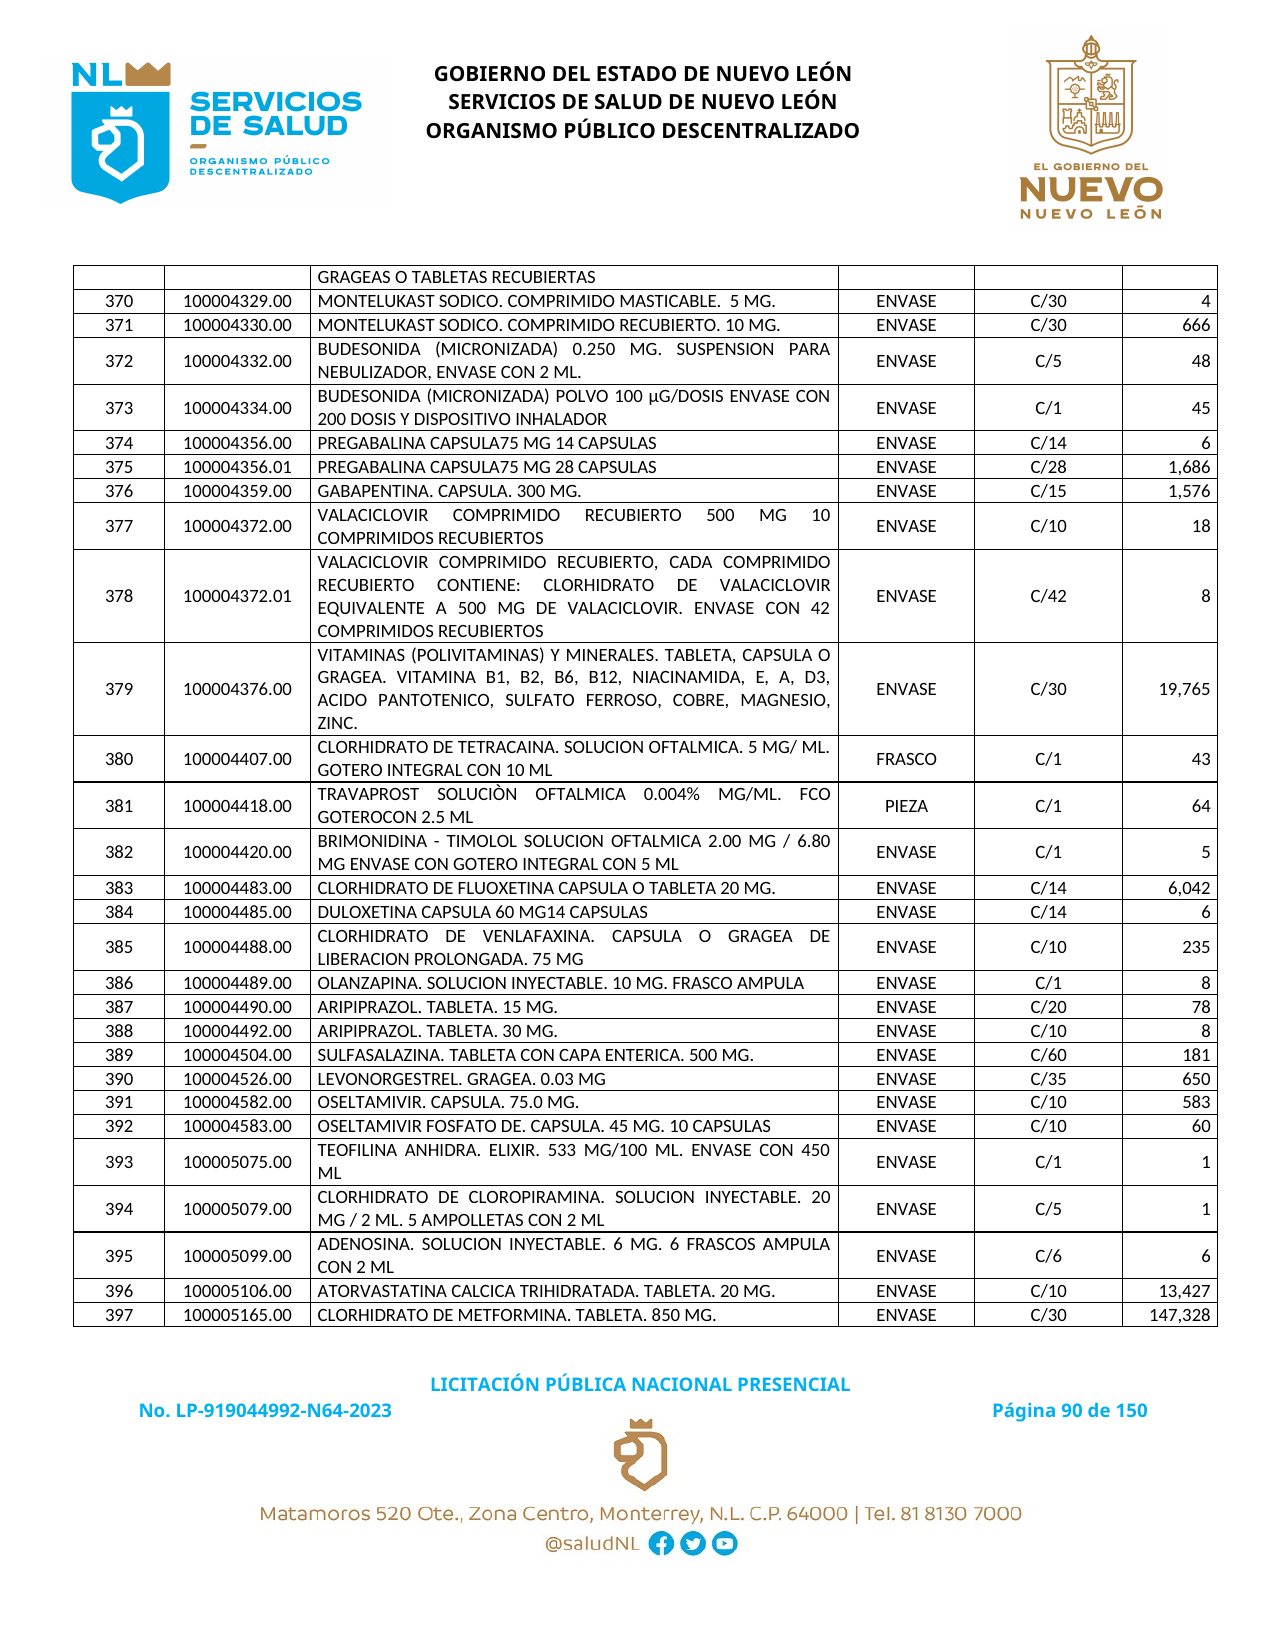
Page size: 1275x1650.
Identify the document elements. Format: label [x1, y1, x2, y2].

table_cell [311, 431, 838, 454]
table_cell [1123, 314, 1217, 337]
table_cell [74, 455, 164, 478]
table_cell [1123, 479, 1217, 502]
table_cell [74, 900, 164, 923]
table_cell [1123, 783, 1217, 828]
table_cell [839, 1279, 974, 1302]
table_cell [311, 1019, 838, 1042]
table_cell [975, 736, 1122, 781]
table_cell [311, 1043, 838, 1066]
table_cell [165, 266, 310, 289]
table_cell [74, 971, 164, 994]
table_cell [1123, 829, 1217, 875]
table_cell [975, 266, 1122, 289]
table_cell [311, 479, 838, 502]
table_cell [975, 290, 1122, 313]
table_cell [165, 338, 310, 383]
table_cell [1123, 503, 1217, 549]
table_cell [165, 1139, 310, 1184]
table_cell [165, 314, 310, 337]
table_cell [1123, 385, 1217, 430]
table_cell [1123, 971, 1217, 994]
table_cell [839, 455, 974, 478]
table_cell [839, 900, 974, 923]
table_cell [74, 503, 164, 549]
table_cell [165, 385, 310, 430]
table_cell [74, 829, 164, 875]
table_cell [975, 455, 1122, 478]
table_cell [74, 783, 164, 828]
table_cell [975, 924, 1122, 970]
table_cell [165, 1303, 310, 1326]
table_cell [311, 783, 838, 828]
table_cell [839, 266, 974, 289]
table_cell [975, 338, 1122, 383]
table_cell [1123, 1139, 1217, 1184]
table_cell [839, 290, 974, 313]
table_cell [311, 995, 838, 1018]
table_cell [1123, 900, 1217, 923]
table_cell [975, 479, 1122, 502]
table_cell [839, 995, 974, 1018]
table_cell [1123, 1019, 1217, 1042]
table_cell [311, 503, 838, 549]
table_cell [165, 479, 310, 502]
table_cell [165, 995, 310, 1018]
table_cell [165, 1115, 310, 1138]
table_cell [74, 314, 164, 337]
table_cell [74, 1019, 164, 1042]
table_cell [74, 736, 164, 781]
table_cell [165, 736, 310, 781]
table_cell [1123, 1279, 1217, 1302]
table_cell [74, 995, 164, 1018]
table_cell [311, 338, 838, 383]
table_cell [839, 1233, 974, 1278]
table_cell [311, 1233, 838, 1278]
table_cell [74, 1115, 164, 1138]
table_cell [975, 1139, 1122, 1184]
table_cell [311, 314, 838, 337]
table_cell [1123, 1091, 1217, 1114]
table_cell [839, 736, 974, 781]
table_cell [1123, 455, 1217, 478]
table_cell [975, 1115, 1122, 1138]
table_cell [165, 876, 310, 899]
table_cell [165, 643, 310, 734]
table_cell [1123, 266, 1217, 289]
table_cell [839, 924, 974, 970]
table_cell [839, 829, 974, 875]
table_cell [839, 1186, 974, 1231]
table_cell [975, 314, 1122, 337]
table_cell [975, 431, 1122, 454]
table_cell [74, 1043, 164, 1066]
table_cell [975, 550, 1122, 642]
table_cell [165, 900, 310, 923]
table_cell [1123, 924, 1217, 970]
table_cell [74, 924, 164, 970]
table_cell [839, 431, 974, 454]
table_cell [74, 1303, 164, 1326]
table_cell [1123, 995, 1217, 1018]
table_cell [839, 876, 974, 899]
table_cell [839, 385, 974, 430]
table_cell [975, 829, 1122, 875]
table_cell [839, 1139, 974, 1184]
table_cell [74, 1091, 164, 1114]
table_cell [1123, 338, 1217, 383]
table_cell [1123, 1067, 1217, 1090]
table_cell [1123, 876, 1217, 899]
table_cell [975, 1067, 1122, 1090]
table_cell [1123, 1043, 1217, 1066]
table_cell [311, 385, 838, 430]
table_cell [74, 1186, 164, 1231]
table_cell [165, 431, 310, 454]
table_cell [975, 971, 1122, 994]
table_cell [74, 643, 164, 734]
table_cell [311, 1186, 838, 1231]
picture [38, 58, 388, 209]
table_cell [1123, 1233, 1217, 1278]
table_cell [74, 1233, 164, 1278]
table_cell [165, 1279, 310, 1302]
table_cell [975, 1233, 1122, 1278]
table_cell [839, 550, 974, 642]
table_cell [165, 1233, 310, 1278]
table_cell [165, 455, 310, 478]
picture [1008, 30, 1169, 231]
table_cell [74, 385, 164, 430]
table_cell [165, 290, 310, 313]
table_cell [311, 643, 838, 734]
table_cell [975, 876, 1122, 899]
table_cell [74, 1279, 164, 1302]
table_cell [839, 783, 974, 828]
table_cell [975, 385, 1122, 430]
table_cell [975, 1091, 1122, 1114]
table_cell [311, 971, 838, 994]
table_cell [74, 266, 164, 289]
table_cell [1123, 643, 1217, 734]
picture [0, 1401, 1272, 1571]
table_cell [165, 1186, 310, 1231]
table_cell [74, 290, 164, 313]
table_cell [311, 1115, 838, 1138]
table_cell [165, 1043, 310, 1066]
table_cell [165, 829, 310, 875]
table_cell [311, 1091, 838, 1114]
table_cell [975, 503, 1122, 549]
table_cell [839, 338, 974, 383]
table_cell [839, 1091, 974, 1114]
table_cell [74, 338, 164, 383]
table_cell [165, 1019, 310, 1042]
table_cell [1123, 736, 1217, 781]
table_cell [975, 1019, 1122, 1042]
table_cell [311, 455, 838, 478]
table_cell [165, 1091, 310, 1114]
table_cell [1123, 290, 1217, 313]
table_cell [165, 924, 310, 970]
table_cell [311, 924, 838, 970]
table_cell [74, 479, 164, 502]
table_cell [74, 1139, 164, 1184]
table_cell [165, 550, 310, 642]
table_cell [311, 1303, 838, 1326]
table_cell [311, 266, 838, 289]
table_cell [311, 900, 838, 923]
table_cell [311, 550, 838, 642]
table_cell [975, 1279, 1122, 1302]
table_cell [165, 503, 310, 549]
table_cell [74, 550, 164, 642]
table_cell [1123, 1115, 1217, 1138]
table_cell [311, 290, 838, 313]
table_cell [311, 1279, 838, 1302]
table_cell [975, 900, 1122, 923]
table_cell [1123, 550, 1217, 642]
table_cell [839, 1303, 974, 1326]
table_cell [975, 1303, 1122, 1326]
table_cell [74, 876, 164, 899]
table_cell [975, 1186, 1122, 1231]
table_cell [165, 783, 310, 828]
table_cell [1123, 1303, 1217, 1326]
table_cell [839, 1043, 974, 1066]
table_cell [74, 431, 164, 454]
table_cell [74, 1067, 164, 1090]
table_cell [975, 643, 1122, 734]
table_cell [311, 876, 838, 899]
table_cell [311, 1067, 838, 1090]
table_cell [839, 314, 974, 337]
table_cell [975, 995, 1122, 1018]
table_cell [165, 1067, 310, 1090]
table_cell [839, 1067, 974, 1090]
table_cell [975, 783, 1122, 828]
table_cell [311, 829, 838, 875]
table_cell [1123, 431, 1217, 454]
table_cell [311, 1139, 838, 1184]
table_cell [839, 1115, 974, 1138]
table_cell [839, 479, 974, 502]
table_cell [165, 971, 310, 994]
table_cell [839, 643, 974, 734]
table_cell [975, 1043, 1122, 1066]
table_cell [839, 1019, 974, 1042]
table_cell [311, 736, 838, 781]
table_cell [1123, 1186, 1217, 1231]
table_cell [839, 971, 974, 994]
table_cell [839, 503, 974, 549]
